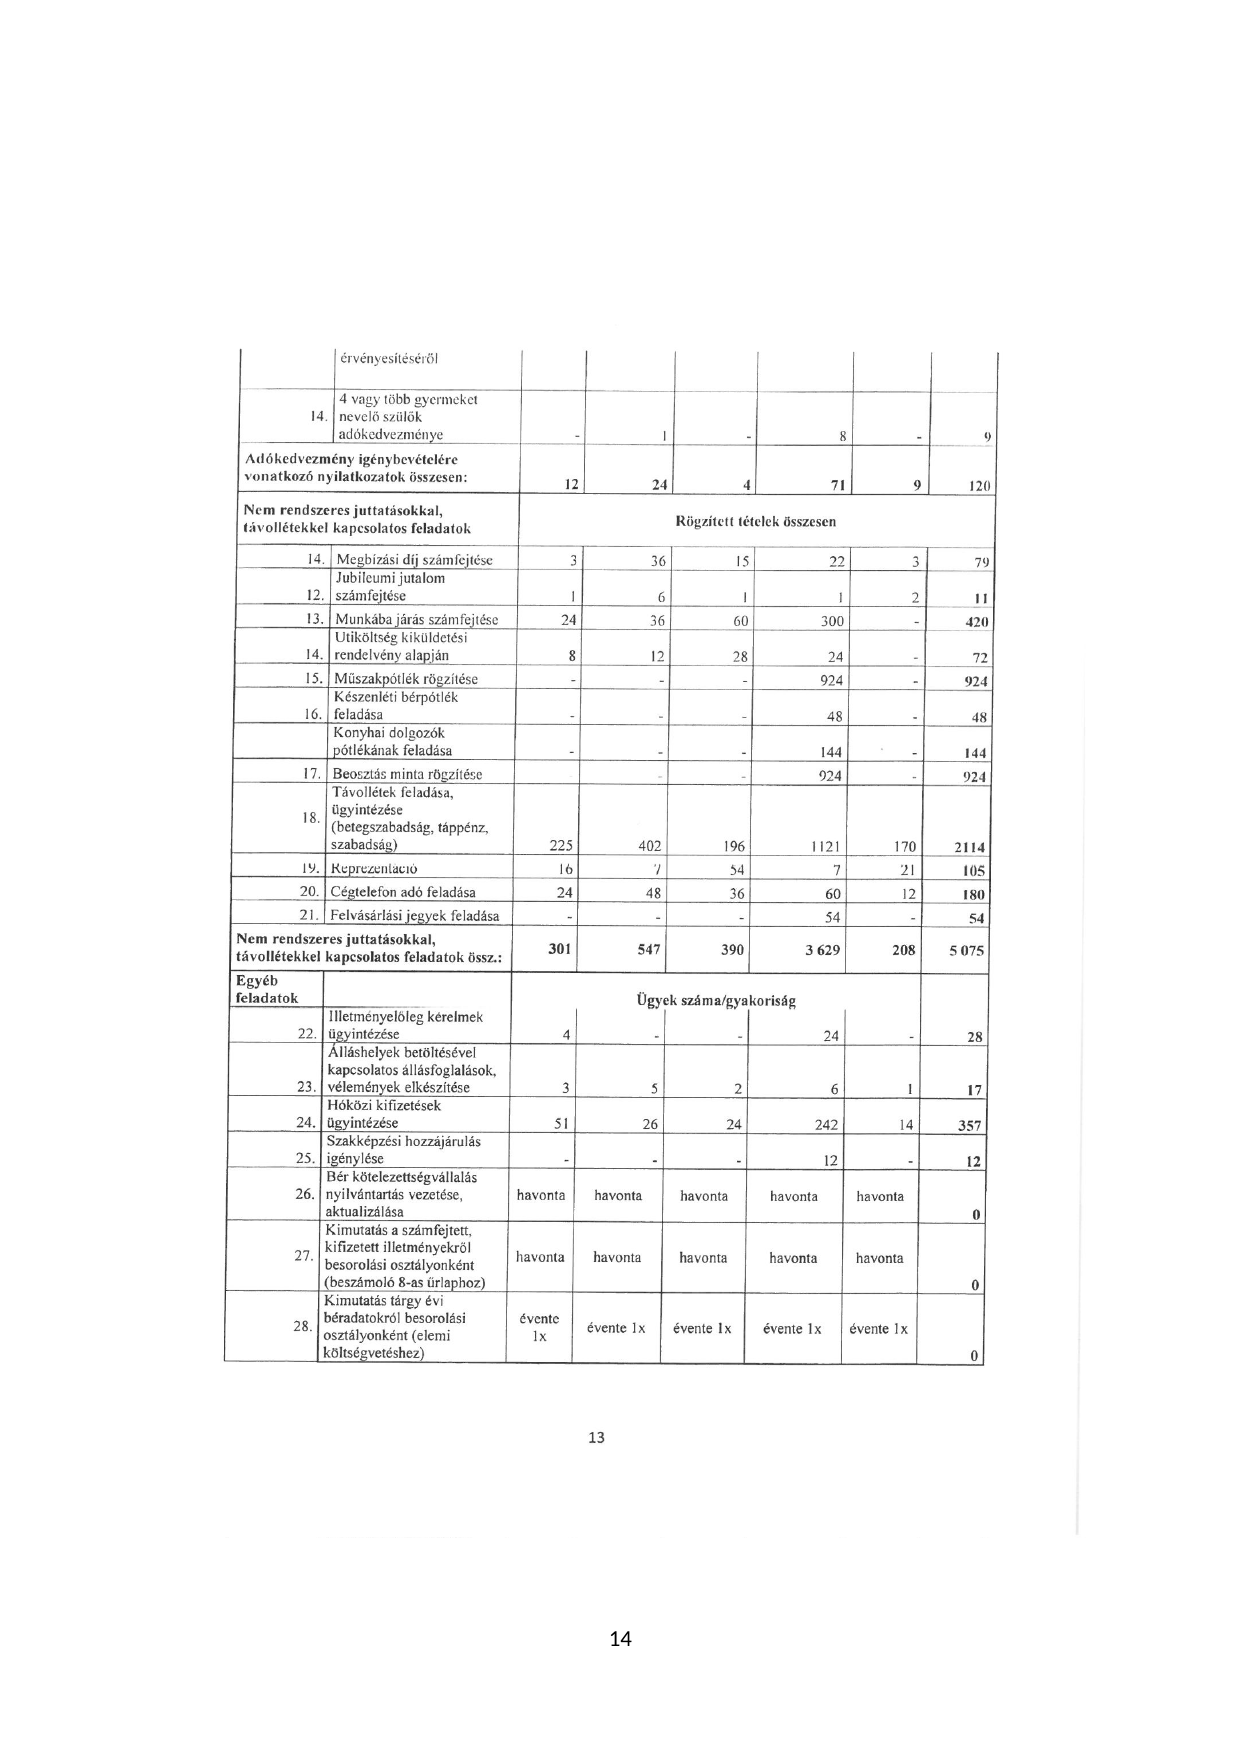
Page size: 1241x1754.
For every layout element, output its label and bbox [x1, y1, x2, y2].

picture [147, 200, 1093, 1538]
